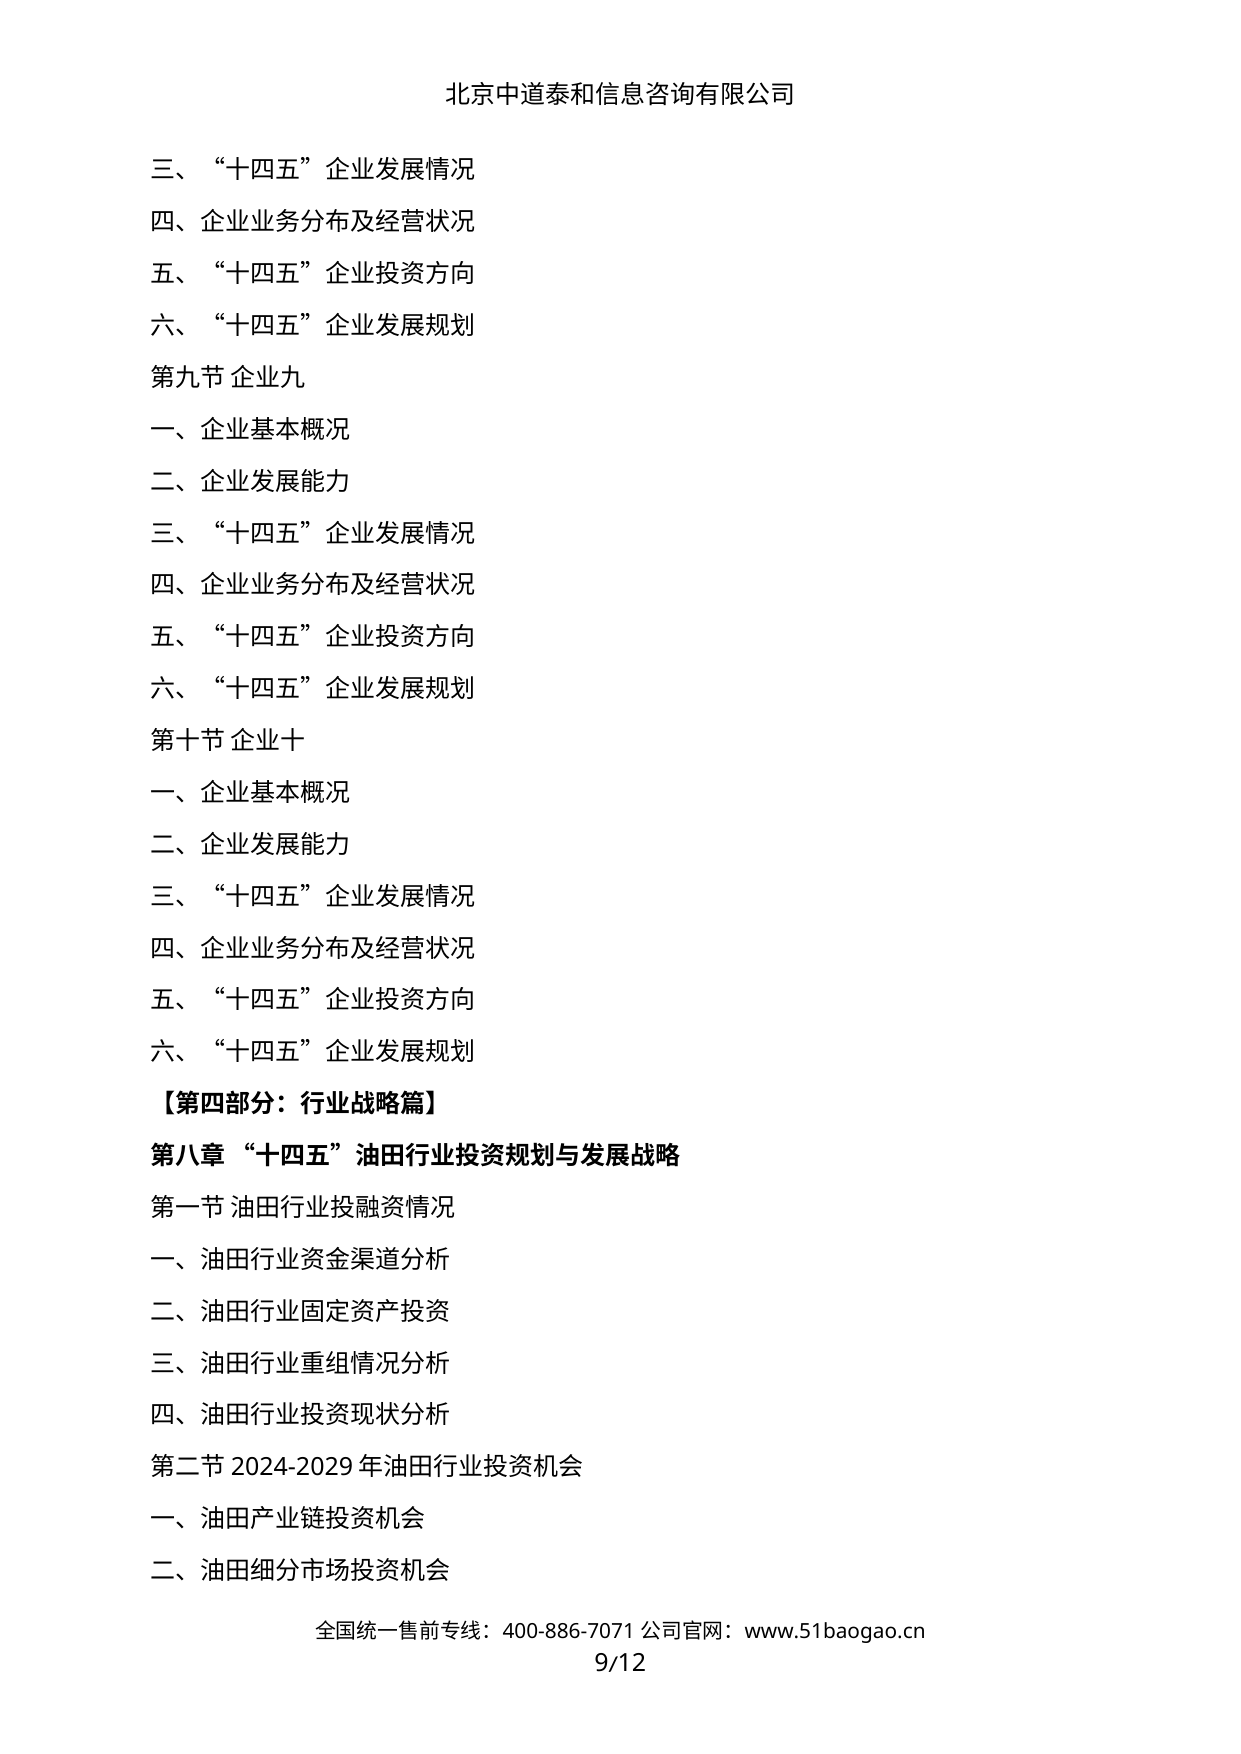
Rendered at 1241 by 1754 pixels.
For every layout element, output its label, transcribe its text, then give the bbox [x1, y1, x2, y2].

text 第二节 2024-2029年油田行业投资机会 [150, 1447, 1090, 1483]
text 四、企业业务分布及经营状况 [150, 202, 1090, 238]
text 五、“十四五”企业投资方向 [150, 980, 1090, 1016]
text 一、企业基本概况 [150, 409, 1090, 446]
text 二、企业发展能力 [150, 461, 1090, 497]
text 四、企业业务分布及经营状况 [150, 928, 1090, 964]
text 第九节 企业九 [150, 357, 1090, 394]
text 第八章 “十四五”油田行业投资规划与发展战略 [150, 1136, 1090, 1172]
text 六、“十四五”企业发展规划 [150, 306, 1090, 342]
text 六、“十四五”企业发展规划 [150, 669, 1090, 705]
text 【第四部分：行业战略篇】 [150, 1084, 1090, 1120]
text 二、油田细分市场投资机会 [150, 1551, 1090, 1587]
text 五、“十四五”企业投资方向 [150, 617, 1090, 653]
text 二、企业发展能力 [150, 824, 1090, 861]
text 三、“十四五”企业发展情况 [150, 150, 1090, 186]
text 第十节 企业十 [150, 721, 1090, 757]
text 二、油田行业固定资产投资 [150, 1291, 1090, 1327]
text 四、油田行业投资现状分析 [150, 1395, 1090, 1431]
text 三、“十四五”企业发展情况 [150, 876, 1090, 912]
text 一、油田产业链投资机会 [150, 1499, 1090, 1535]
text 三、“十四五”企业发展情况 [150, 513, 1090, 549]
text 一、企业基本概况 [150, 772, 1090, 809]
text 四、企业业务分布及经营状况 [150, 565, 1090, 601]
text 六、“十四五”企业发展规划 [150, 1032, 1090, 1068]
text 一、油田行业资金渠道分析 [150, 1239, 1090, 1276]
text 三、油田行业重组情况分析 [150, 1343, 1090, 1379]
text 第一节 油田行业投融资情况 [150, 1187, 1090, 1224]
text 五、“十四五”企业投资方向 [150, 254, 1090, 290]
